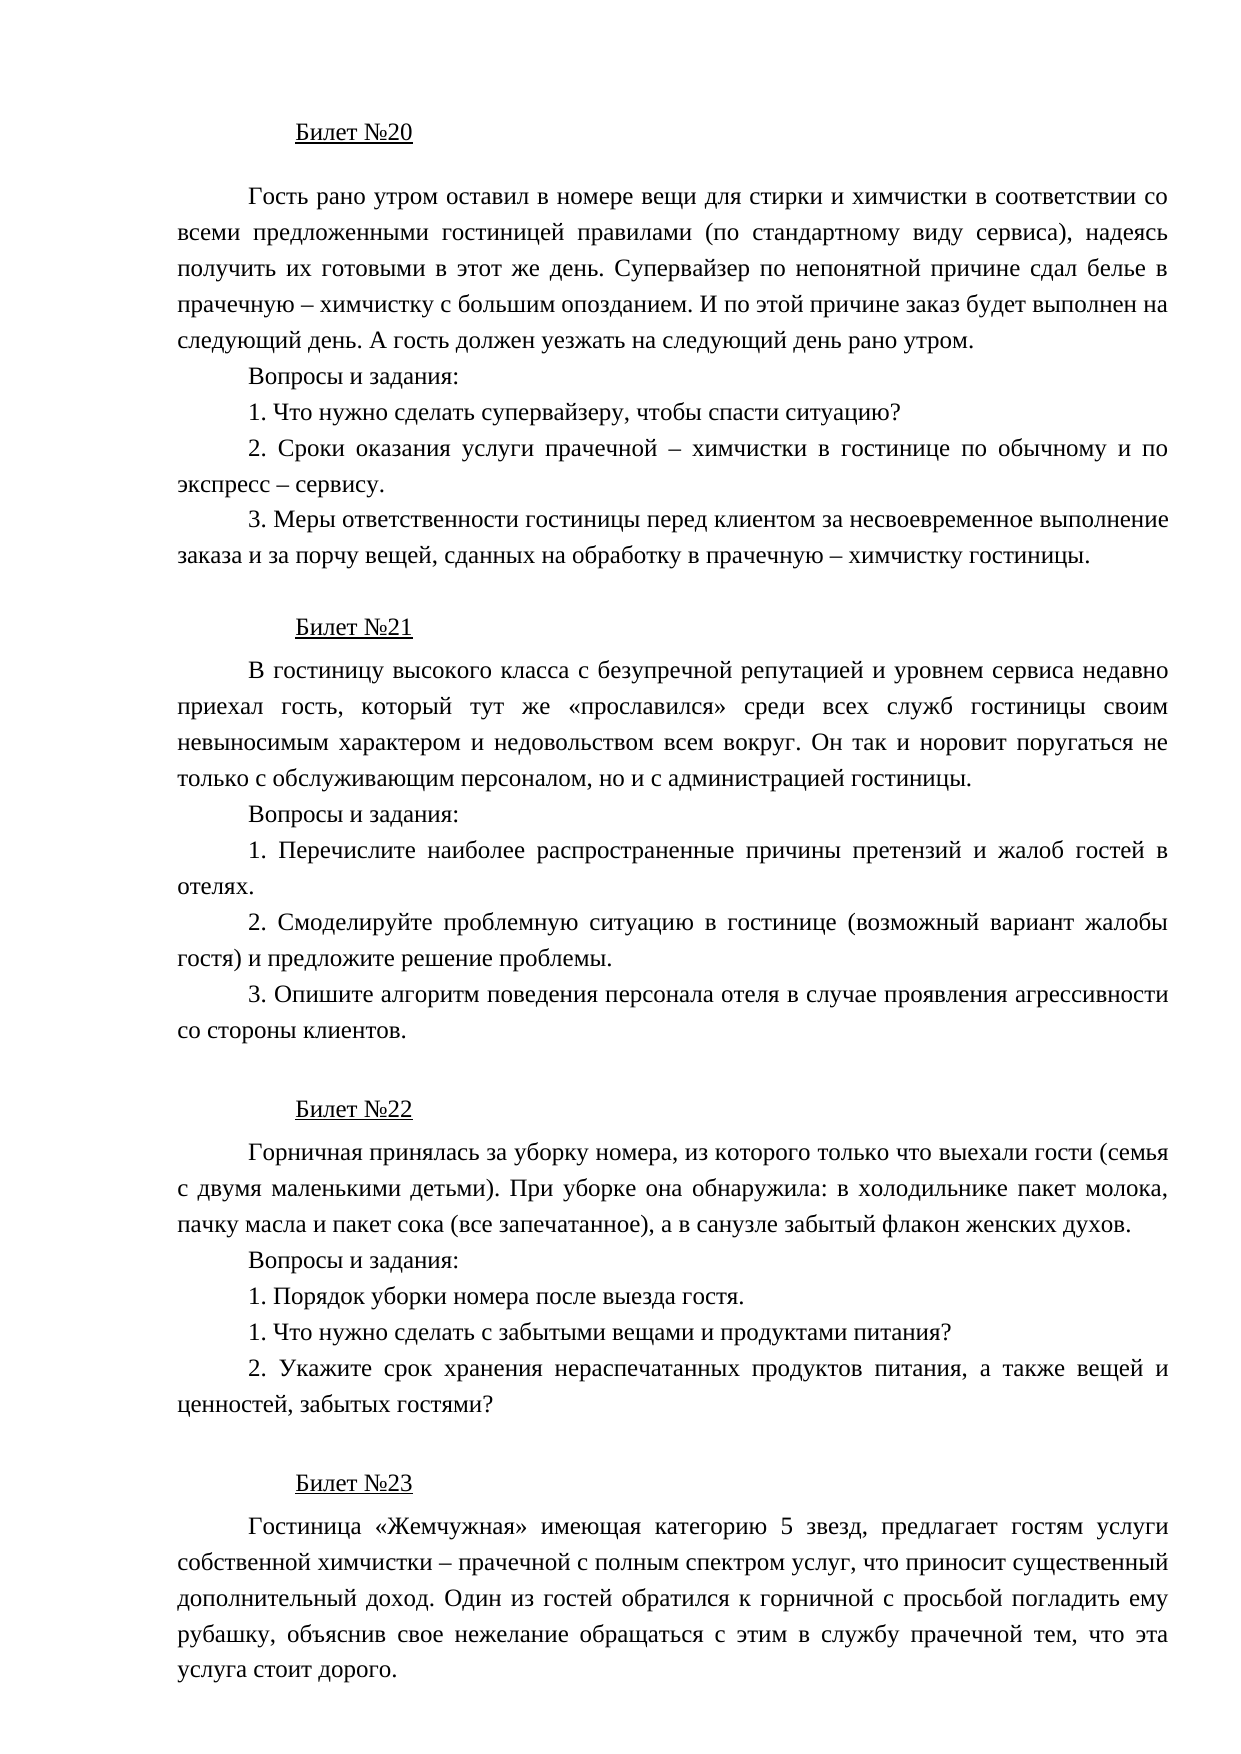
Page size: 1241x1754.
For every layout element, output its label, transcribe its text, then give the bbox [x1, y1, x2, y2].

text Билет №20 [236, 117, 1214, 146]
text Билет №23 [236, 1468, 1214, 1496]
list Гость рано утром оставил в номере вещи для стирки и химчистки в соответствии со всеми предложенными гостиницей правилами (по стандартному виду сервиса), надеясь получить их готовыми в этот же день. Супервайзер по непонятной причине сдал белье в прачечную – химчистку с большим опозданием. И по этой причине заказ будет выполнен на следующий день. А гость должен уезжать на следующий день рано утром. [177, 181, 1169, 354]
text Билет №21 [236, 612, 1214, 641]
text 2. Смоделируйте проблемную ситуацию в гостинице (возможный вариант жалобы гостя) и предложите решение проблемы. [177, 907, 1169, 972]
text Вопросы и задания: [177, 1245, 1169, 1274]
list 1. Что нужно сделать супервайзеру, чтобы спасти ситуацию? [177, 397, 1169, 426]
text 3. Опишите алгоритм поведения персонала отеля в случае проявления агрессивности со стороны клиентов. [177, 979, 1169, 1044]
text 2. Укажите срок хранения нераспечатанных продуктов питания, а также вещей и ценностей, забытых гостями? [177, 1353, 1169, 1417]
text 1. Порядок уборки номера после выезда гостя. [177, 1281, 1169, 1309]
list 2. Сроки оказания услуги прачечной – химчистки в гостинице по обычному и по экспресс – сервису. [177, 433, 1169, 497]
list Вопросы и задания: [177, 361, 1169, 389]
text В гостиницу высокого класса с безупречной репутацией и уровнем сервиса недавно приехал гость, который тут же «прославился» среди всех служб гостиницы своим невыносимым характером и недовольством всем вокруг. Он так и норовит поругаться не только с обслуживающим персоналом, но и с администрацией гостиницы. [177, 656, 1169, 792]
text Гостиница «Жемчужная» имеющая категорию 5 звезд, предлагает гостям услуги собственной химчистки – прачечной с полным спектром услуг, что приносит существенный дополнительный доход. Один из гостей обратился к горничной с просьбой погладить ему рубашку, объяснив свое нежелание обращаться с этим в службу прачечной тем, что эта услуга стоит дорого. [177, 1511, 1169, 1683]
text 1. Перечислите наиболее распространенные причины претензий и жалоб гостей в отелях. [177, 835, 1169, 900]
text Вопросы и задания: [177, 799, 1169, 828]
text Горничная принялась за уборку номера, из которого только что выехали гости (семья с двумя маленькими детьми). При уборке она обнаружила: в холодильнике пакет молока, пачку масла и пакет сока (все запечатанное), а в санузле забытый флакон женских духов. [177, 1137, 1169, 1238]
list 3. Меры ответственности гостиницы перед клиентом за несвоевременное выполнение заказа и за порчу вещей, сданных на обработку в прачечную – химчистку гостиницы. [177, 504, 1169, 569]
text Билет №22 [236, 1094, 1214, 1123]
text 1. Что нужно сделать с забытыми вещами и продуктами питания? [177, 1317, 1169, 1346]
